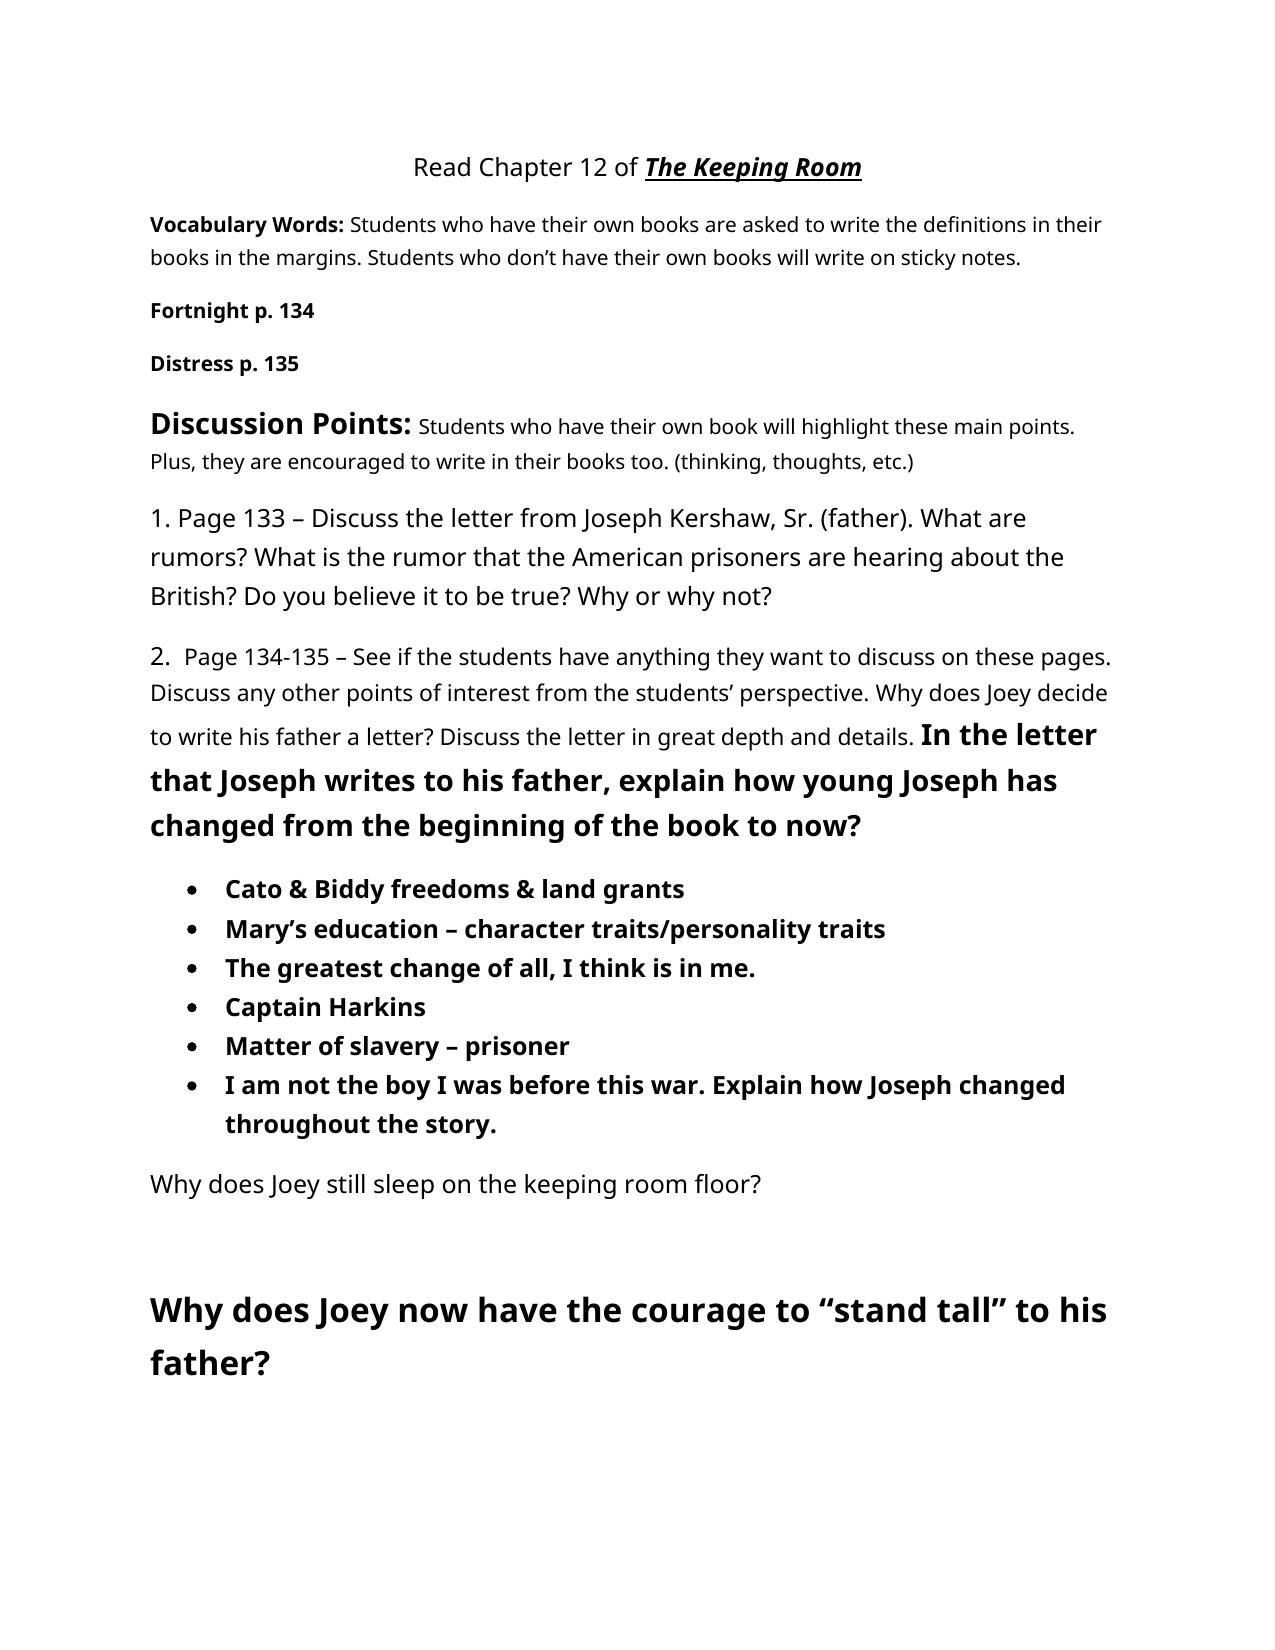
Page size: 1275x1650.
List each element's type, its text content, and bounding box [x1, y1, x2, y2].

text Why does Joey still sleep on the keeping room floor? [150, 1167, 1125, 1201]
text Vocabulary Words: Students who have their own books are asked to write the definitions in their books in the margins. Students who don’t have their own books will write on sticky notes. [150, 210, 1125, 271]
list Captain Harkins [187, 990, 1125, 1024]
list Matter of slavery – prisoner [187, 1029, 1125, 1063]
list Cato & Biddy freedoms & land grants [187, 872, 1125, 906]
list The greatest change of all, I think is in me. [187, 951, 1125, 984]
list Mary’s education – character traits/personality traits [187, 911, 1125, 945]
text Discussion Points: Students who have their own book will highlight these main points. Plus, they are encouraged to write in their books too. (thinking, thoughts, etc.) [150, 403, 1125, 475]
text Distress p. 135 [150, 349, 1125, 378]
text 1. Page 133 – Discuss the letter from Joseph Kershaw, Sr. (father). What are rumors? What is the rumor that the American prisoners are hearing about the British? Do you believe it to be true? Why or why not? [150, 500, 1125, 613]
text Why does Joey now have the courage to “stand tall” to his father? [150, 1287, 1125, 1385]
text Fortnight p. 134 [150, 296, 1125, 324]
text 2. Page 134-135 – See if the students have anything they want to discuss on these pages. Discuss any other points of interest from the students’ perspective. Why does Joey decide to write his father a letter? Discuss the letter in great depth and details. In the letter that Joseph writes to his father, explain how young Joseph has changed from the beginning of the book to now? [150, 638, 1125, 845]
list I am not the boy I was before this war. Explain how Joseph changed throughout the story. [187, 1068, 1125, 1141]
text Read Chapter 12 of The Keeping Room [150, 150, 1125, 184]
